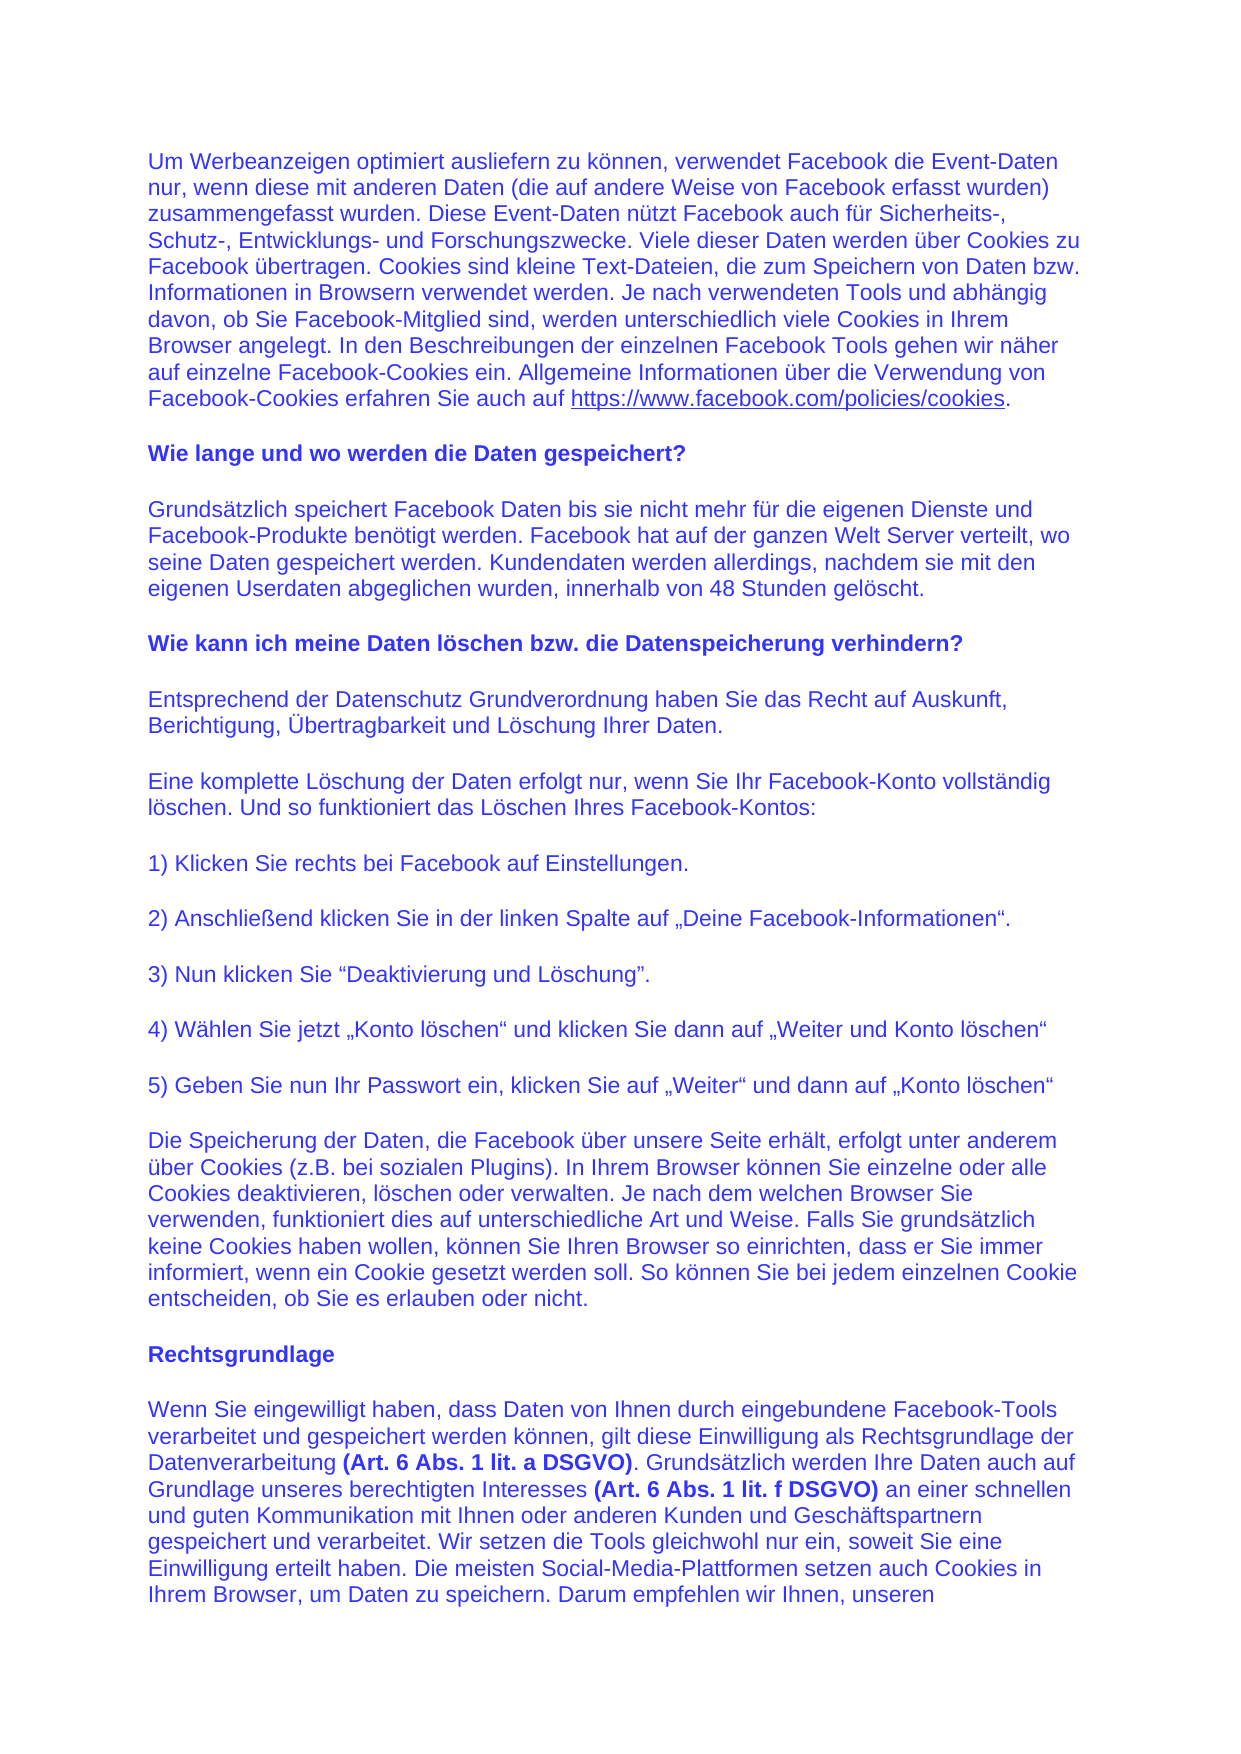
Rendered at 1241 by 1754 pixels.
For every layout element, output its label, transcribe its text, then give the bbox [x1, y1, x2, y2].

text Eine komplette Löschung der Daten erfolgt nur, wenn Sie Ihr Facebook-Konto vollständig löschen. Und so funktioniert das Löschen Ihres Facebook-Kontos: [148, 768, 1093, 821]
text Die Speicherung der Daten, die Facebook über unsere Seite erhält, erfolgt unter anderem über Cookies (z.B. bei sozialen Plugins). In Ihrem Browser können Sie einzelne oder alle Cookies deaktivieren, löschen oder verwalten. Je nach dem welchen Browser Sie verwenden, funktioniert dies auf unterschiedliche Art und Weise. Falls Sie grundsätzlich keine Cookies haben wollen, können Sie Ihren Browser so einrichten, dass er Sie immer informiert, wenn ein Cookie gesetzt werden soll. So können Sie bei jedem einzelnen Cookie entscheiden, ob Sie es erlauben oder nicht. [148, 1127, 1093, 1312]
text Rechtsgrundlage [148, 1341, 1093, 1367]
text 4) Wählen Sie jetzt „Konto löschen“ und klicken Sie dann auf „Weiter und Konto löschen“ [148, 1016, 1093, 1043]
text Wie lange und wo werden die Daten gespeichert? [148, 440, 1093, 467]
text Wie kann ich meine Daten löschen bzw. die Datenspeicherung verhindern? [148, 630, 1093, 657]
text Um Werbeanzeigen optimiert ausliefern zu können, verwendet Facebook die Event-Daten nur, wenn diese mit anderen Daten (die auf andere Weise von Facebook erfasst wurden) zusammengefasst wurden. Diese Event-Daten nützt Facebook auch für Sicherheits-, Schutz-, Entwicklungs- und Forschungszwecke. Viele dieser Daten werden über Cookies zu Facebook übertragen. Cookies sind kleine Text-Dateien, die zum Speichern von Daten bzw. Informationen in Browsern verwendet werden. Je nach verwendeten Tools und abhängig davon, ob Sie Facebook-Mitglied sind, werden unterschiedlich viele Cookies in Ihrem Browser angelegt. In den Beschreibungen der einzelnen Facebook Tools gehen wir näher auf einzelne Facebook-Cookies ein. Allgemeine Informationen über die Verwendung von Facebook-Cookies erfahren Sie auch auf https://www.facebook.com/policies/cookies. [148, 148, 1093, 411]
text 1) Klicken Sie rechts bei Facebook auf Einstellungen. [148, 850, 1093, 876]
text 2) Anschließend klicken Sie in der linken Spalte auf „Deine Facebook-Informationen“. [148, 905, 1093, 932]
text 3) Nun klicken Sie “Deaktivierung und Löschung”. [148, 961, 1093, 987]
text Entsprechend der Datenschutz Grundverordnung haben Sie das Recht auf Auskunft, Berichtigung, Übertragbarkeit und Löschung Ihrer Daten. [148, 686, 1093, 739]
text Grundsätzlich speichert Facebook Daten bis sie nicht mehr für die eigenen Dienste und Facebook-Produkte benötigt werden. Facebook hat auf der ganzen Welt Server verteilt, wo seine Daten gespeichert werden. Kundendaten werden allerdings, nachdem sie mit den eigenen Userdaten abgeglichen wurden, innerhalb von 48 Stunden gelöscht. [148, 496, 1093, 601]
text 5) Geben Sie nun Ihr Passwort ein, klicken Sie auf „Weiter“ und dann auf „Konto löschen“ [148, 1072, 1093, 1098]
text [148, 1396, 1093, 1607]
